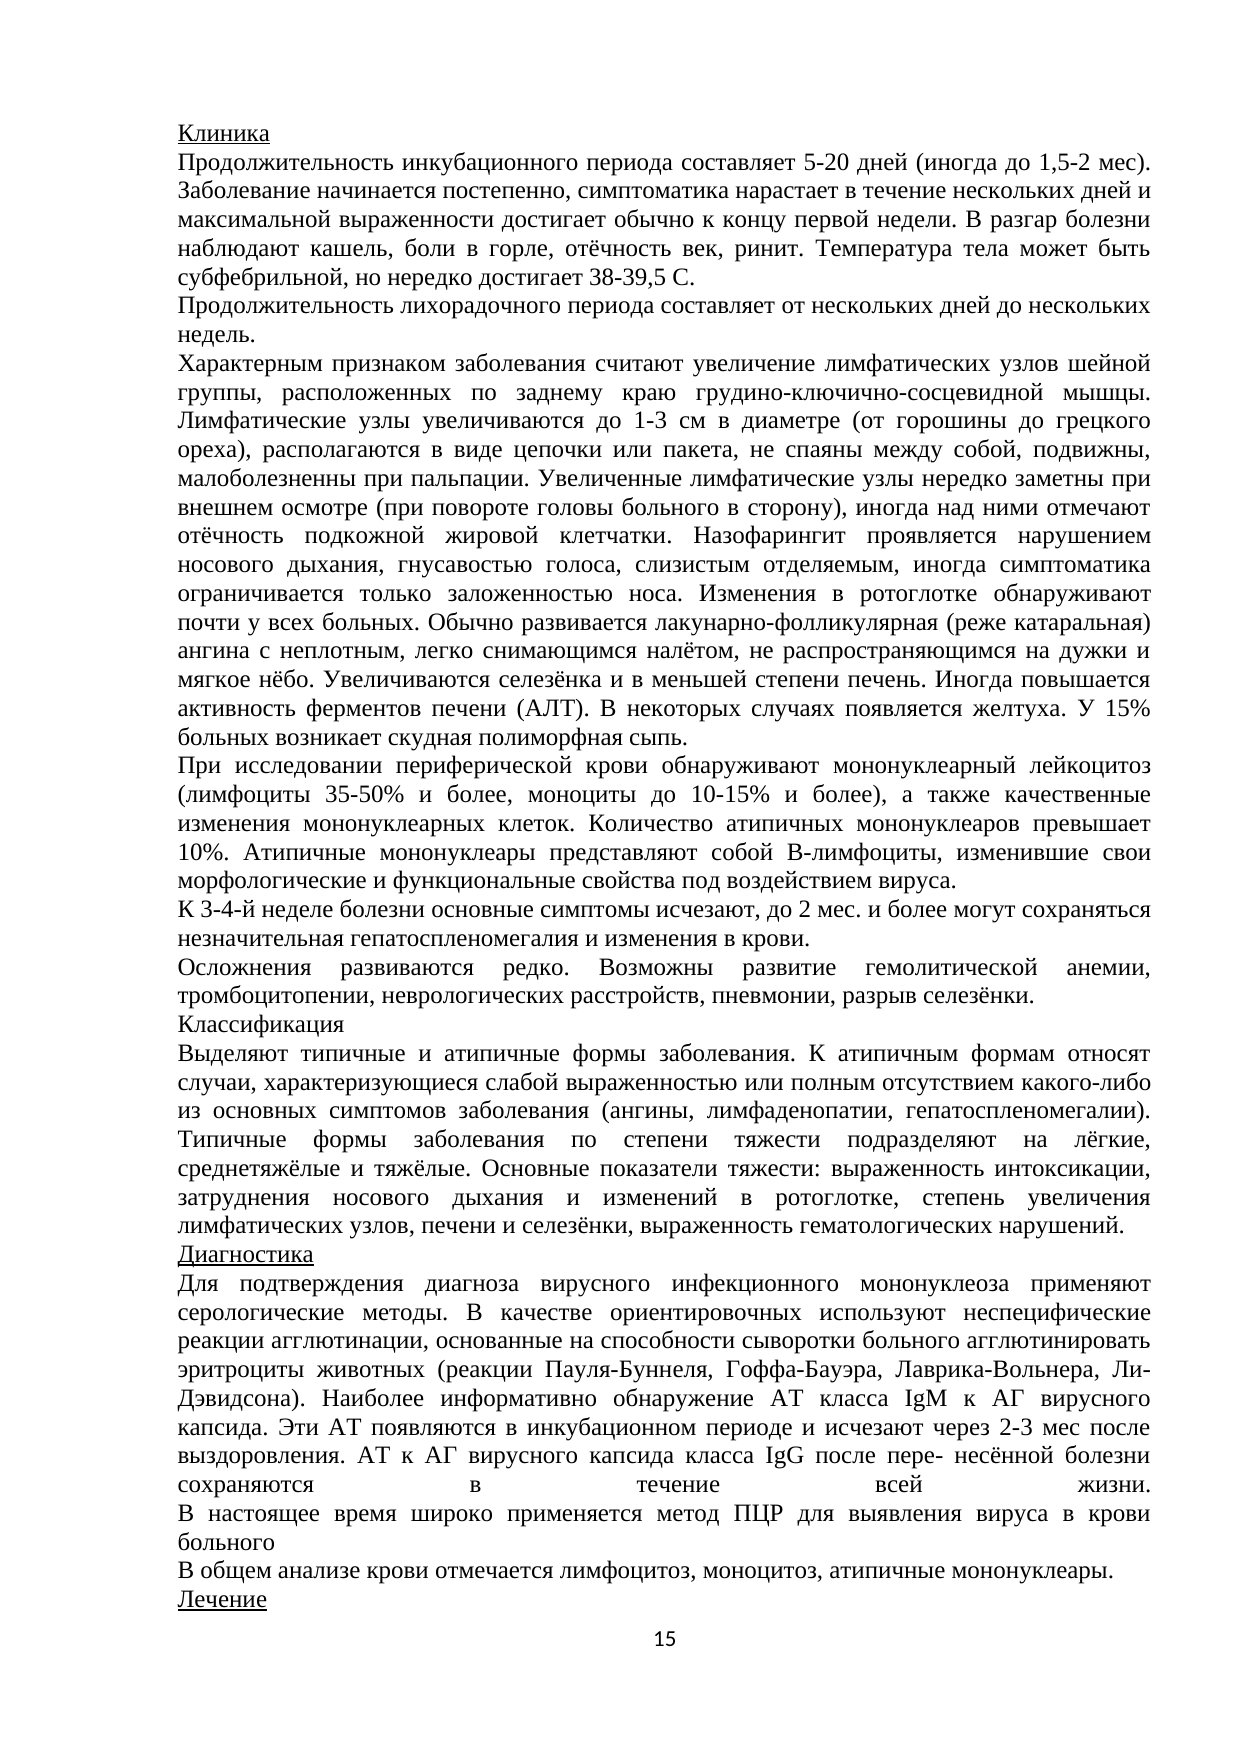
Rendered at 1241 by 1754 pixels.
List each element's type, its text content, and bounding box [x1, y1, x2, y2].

text Диагностика [177, 1239, 1152, 1268]
text В общем анализе крови отмечается лимфоцитоз, моноцитоз, атипичные мононуклеары. [177, 1556, 1152, 1584]
text Продолжительность инкубационного периода составляет 5-20 дней (иногда до 1,5-2 мес). Заболевание начинается постепенно, симптоматика нарастает в течение нескольких дней и максимальной выраженности достигает обычно к концу первой недели. В разгар болезни наблюдают кашель, боли в горле, отёчность век, ринит. Температура тела может быть субфебрильной, но нередко достигает 38-39,5 C. [177, 147, 1152, 291]
text Осложнения развиваются редко. Возможны развитие гемолитической анемии, тромбоцитопении, неврологических расстройств, пневмонии, разрыв селезёнки. [177, 952, 1152, 1009]
text Выделяют типичные и атипичные формы заболевания. К атипичным формам относят случаи, характеризующиеся слабой выраженностью или полным отсутствием какого-либо из основных симптомов заболевания (ангины, лимфаденопатии, гепатоспленомегалии). Типичные формы заболевания по степени тяжести подразделяют на лёгкие, среднетяжёлые и тяжёлые. Основные показатели тяжести: выраженность интоксикации, затруднения носового дыхания и изменений в ротоглотке, степень увеличения лимфатических узлов, печени и селезёнки, выраженность гематологических нарушений. [177, 1038, 1152, 1239]
text Лечение [177, 1584, 1152, 1613]
text Продолжительность лихорадочного периода составляет от нескольких дней до нескольких недель. [177, 291, 1152, 348]
text Клиника [177, 118, 1152, 147]
text Характерным признаком заболевания считают увеличение лимфатических узлов шейной группы, расположенных по заднему краю грудино-ключично-сосцевидной мышцы. Лимфатические узлы увеличиваются до 1-3 см в диаметре (от горошины до грецкого ореха), располагаются в виде цепочки или пакета, не спаяны между собой, подвижны, малоболезненны при пальпации. Увеличенные лимфатические узлы нередко заметны при внешнем осмотре (при повороте головы больного в сторону), иногда над ними отмечают отёчность подкожной жировой клетчатки. Назофарингит проявляется нарушением носового дыхания, гнусавостью голоса, слизистым отделяемым, иногда симптоматика ограничивается только заложенностью носа. Изменения в ротоглотке обнаруживают почти у всех больных. Обычно развивается лакунарно-фолликулярная (реже катаральная) ангина с неплотным, легко снимающимся налётом, не распространяющимся на дужки и мягкое нёбо. Увеличиваются селезёнка и в меньшей степени печень. Иногда повышается активность ферментов печени (АЛТ). В некоторых случаях появляется желтуха. У 15% больных возникает скудная полиморфная сыпь. [177, 348, 1152, 751]
text К 3-4-й неделе болезни основные симптомы исчезают, до 2 мес. и более могут сохраняться незначительная гепатоспленомегалия и изменения в крови. [177, 894, 1152, 952]
text Классификация [177, 1009, 1152, 1038]
text Для подтверждения диагноза вирусного инфекционного мононуклеоза применяют серологические методы. В качестве ориентировочных используют неспецифические реакции агглютинации, основанные на способности сыворотки больного агглютинировать эритроциты животных (реакции Пауля-Буннеля, Гоффа-Бауэра, Лаврика-Вольнера, Ли-Дэвидсона). Наиболее информативно обнаружение АТ класса IgM к АГ вирусного капсида. Эти АТ появляются в инкубационном периоде и исчезают через 2-3 мес после выздоровления. АТ к АГ вирусного капсида класса IgG после пере- несённой болезни сохраняются в течение всей жизни. В настоящее время широко применяется метод ПЦР для выявления вируса в крови больного [177, 1268, 1152, 1556]
text При исследовании периферической крови обнаруживают мононуклеарный лейкоцитоз (лимфоциты 35-50% и более, моноциты до 10-15% и более), а также качественные изменения мононуклеарных клеток. Количество атипичных мононуклеаров превышает 10%. Атипичные мононуклеары представляют собой B-лимфоциты, изменившие свои морфологические и функциональные свойства под воздействием вируса. [177, 751, 1152, 894]
